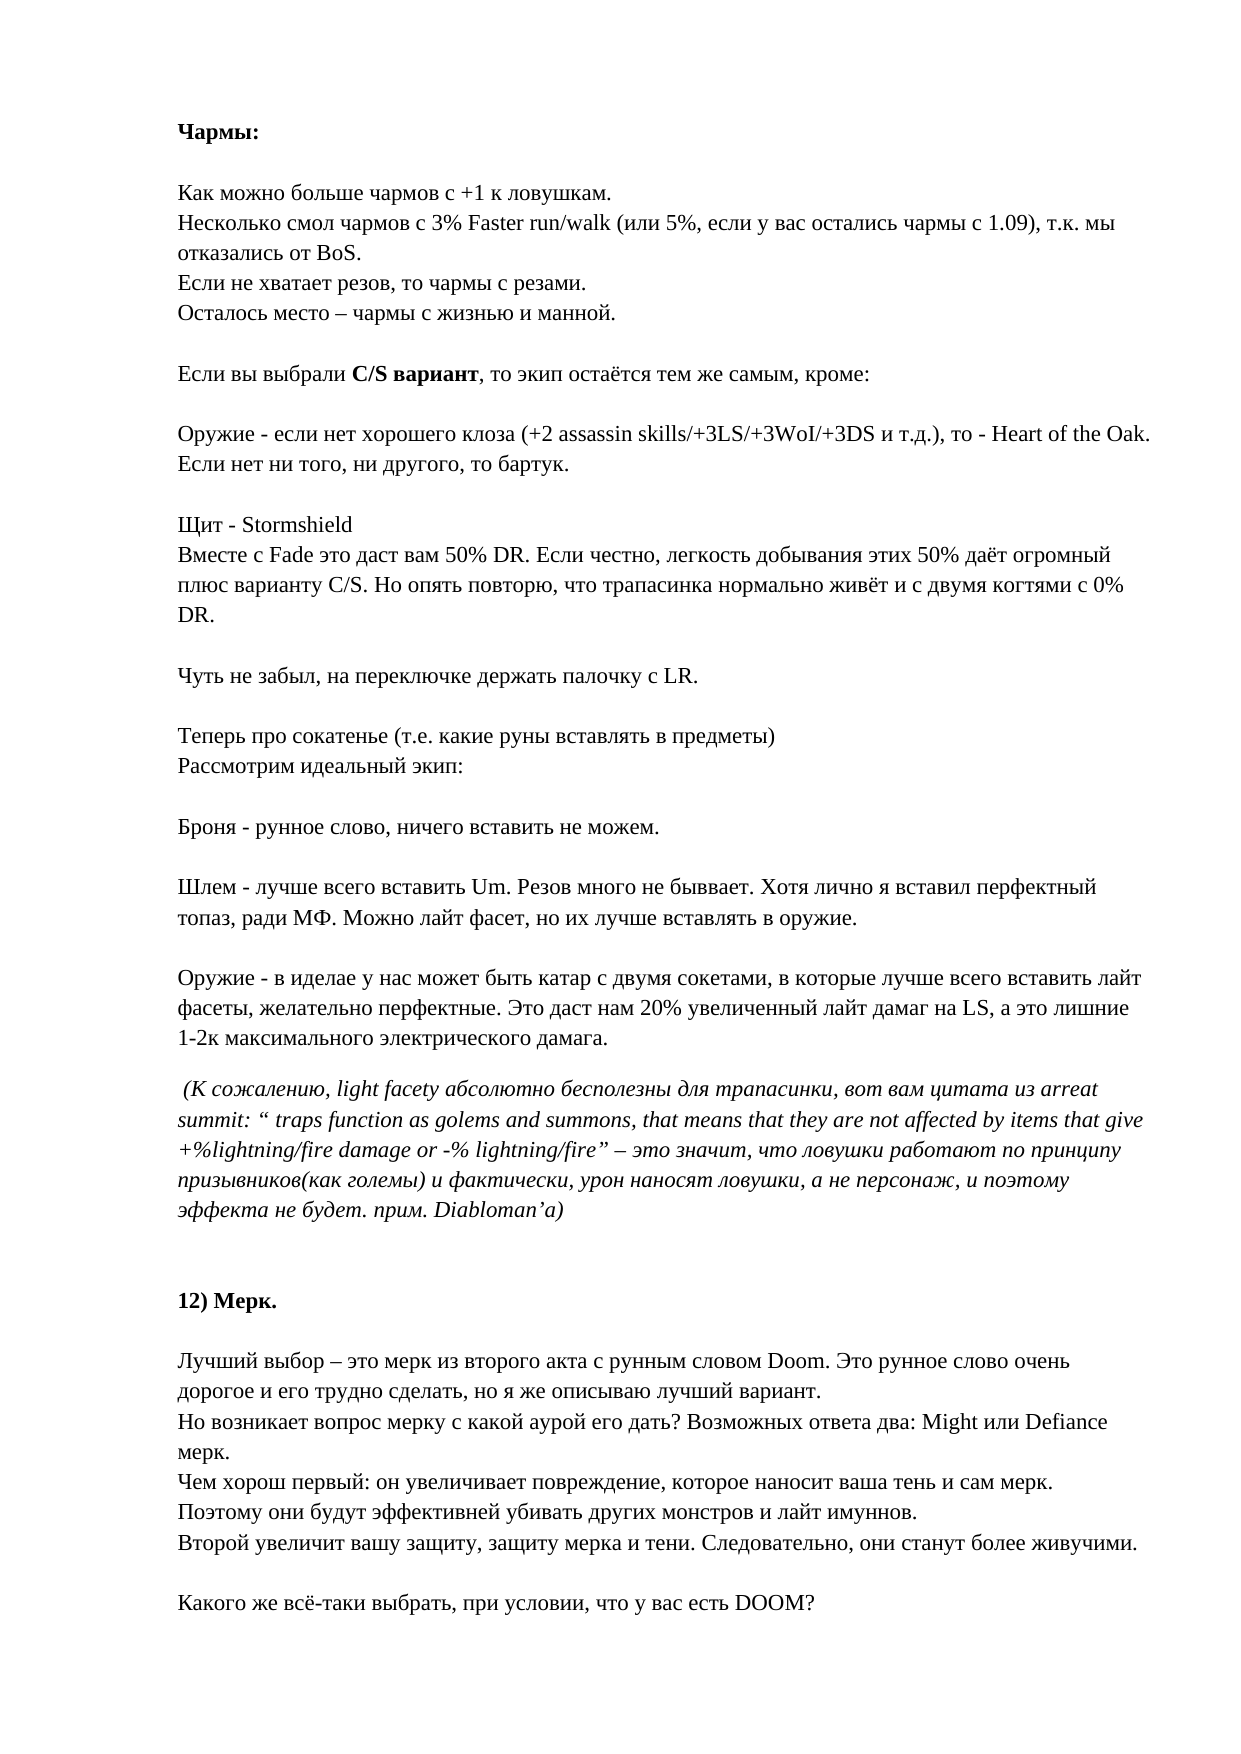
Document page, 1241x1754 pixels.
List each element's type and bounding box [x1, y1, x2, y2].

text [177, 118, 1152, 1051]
text [177, 1075, 1152, 1615]
